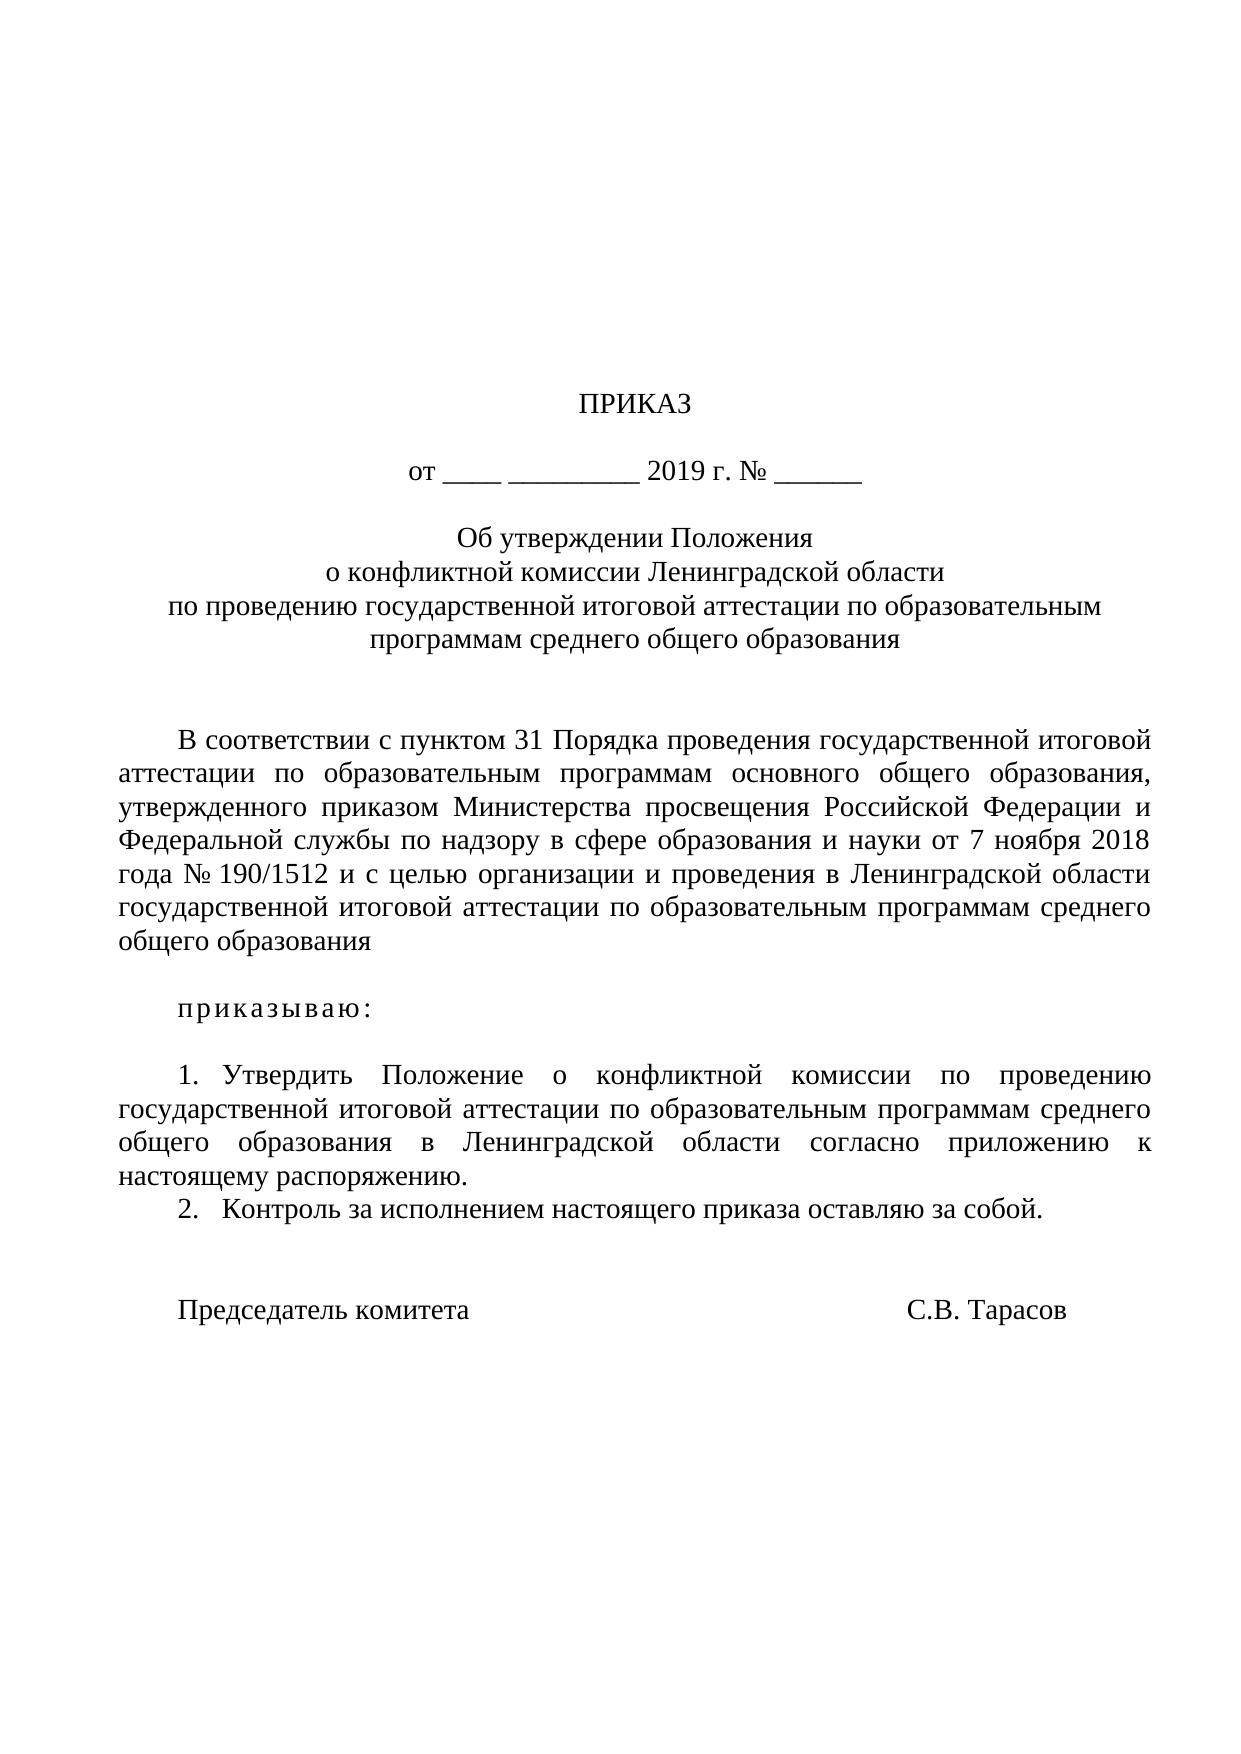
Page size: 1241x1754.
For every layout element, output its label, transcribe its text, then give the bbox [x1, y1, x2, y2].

text Об утверждении Положения [118, 521, 1152, 554]
text Председатель комитета С.В. Тарасов [118, 1292, 1152, 1326]
text приказываю: [118, 990, 1152, 1024]
list Утвердить Положение о конфликтной комиссии по проведению государственной итоговой аттестации по образовательным программам среднего общего образования в Ленинградской области согласно приложению к настоящему распоряжению. [118, 1057, 1152, 1191]
text от ____ _________ 2019 г. № ______ [118, 453, 1152, 487]
text ПРИКАЗ [118, 386, 1152, 420]
text о конфликтной комиссии Ленинградской области [118, 554, 1152, 588]
text по проведению государственной итоговой аттестации по образовательным программам среднего общего образования [118, 588, 1152, 655]
list Контроль за исполнением настоящего приказа оставляю за собой. [118, 1191, 1152, 1225]
text В соответствии с пунктом 31 Порядка проведения государственной итоговой аттестации по образовательным программам основного общего образования, утвержденного приказом Министерства просвещения Российской Федерации и Федеральной службы по надзору в сфере образования и науки от 7 ноября 2018 года № 190/1512 и с целью организации и проведения в Ленинградской области государственной итоговой аттестации по образовательным программам среднего общего образования [118, 722, 1152, 957]
